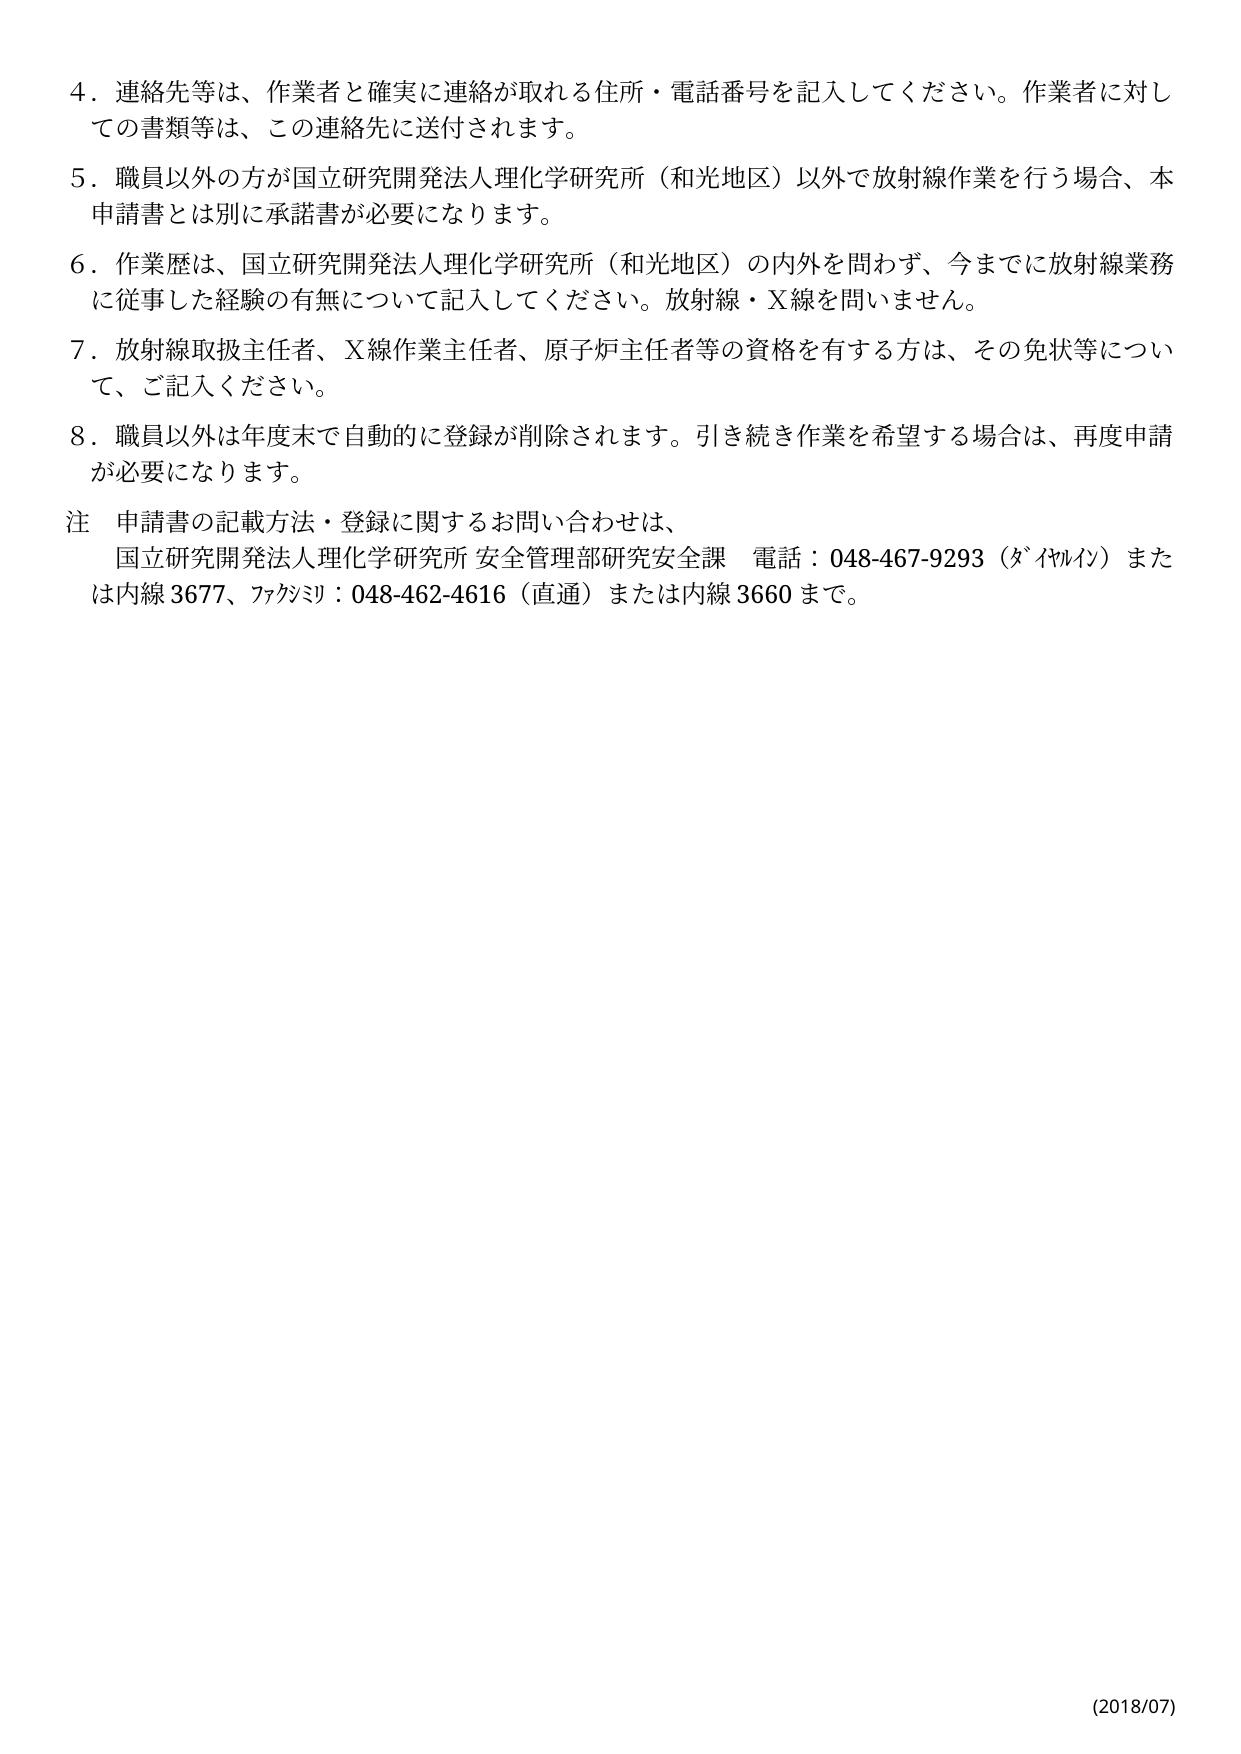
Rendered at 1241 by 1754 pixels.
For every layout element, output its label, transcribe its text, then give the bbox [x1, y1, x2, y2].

text ６．作業歴は、国立研究開発法人理化学研究所（和光地区）の内外を問わず、今までに放射線業務に従事した経験の有無について記入してください。放射線・Ｘ線を問いません。 [65, 245, 1175, 317]
text 国立研究開発法人理化学研究所 安全管理部研究安全課 電話：048-467-9293（ﾀﾞｲﾔﾙｲﾝ）または内線3677、ﾌｧｸｼﾐﾘ：048-462-4616（直通）または内線3660まで。 [90, 539, 1175, 611]
text ５．職員以外の方が国立研究開発法人理化学研究所（和光地区）以外で放射線作業を行う場合、本申請書とは別に承諾書が必要になります。 [65, 159, 1175, 231]
text ８．職員以外は年度末で自動的に登録が削除されます。引き続き作業を希望する場合は、再度申請が必要になります。 [65, 417, 1175, 489]
text ４．連絡先等は、作業者と確実に連絡が取れる住所・電話番号を記入してください。作業者に対しての書類等は、この連絡先に送付されます。 [65, 73, 1175, 145]
text ７．放射線取扱主任者、Ｘ線作業主任者、原子炉主任者等の資格を有する方は、その免状等について、ご記入ください。 [65, 331, 1175, 403]
text 注 申請書の記載方法・登録に関するお問い合わせは、 [65, 503, 1175, 539]
